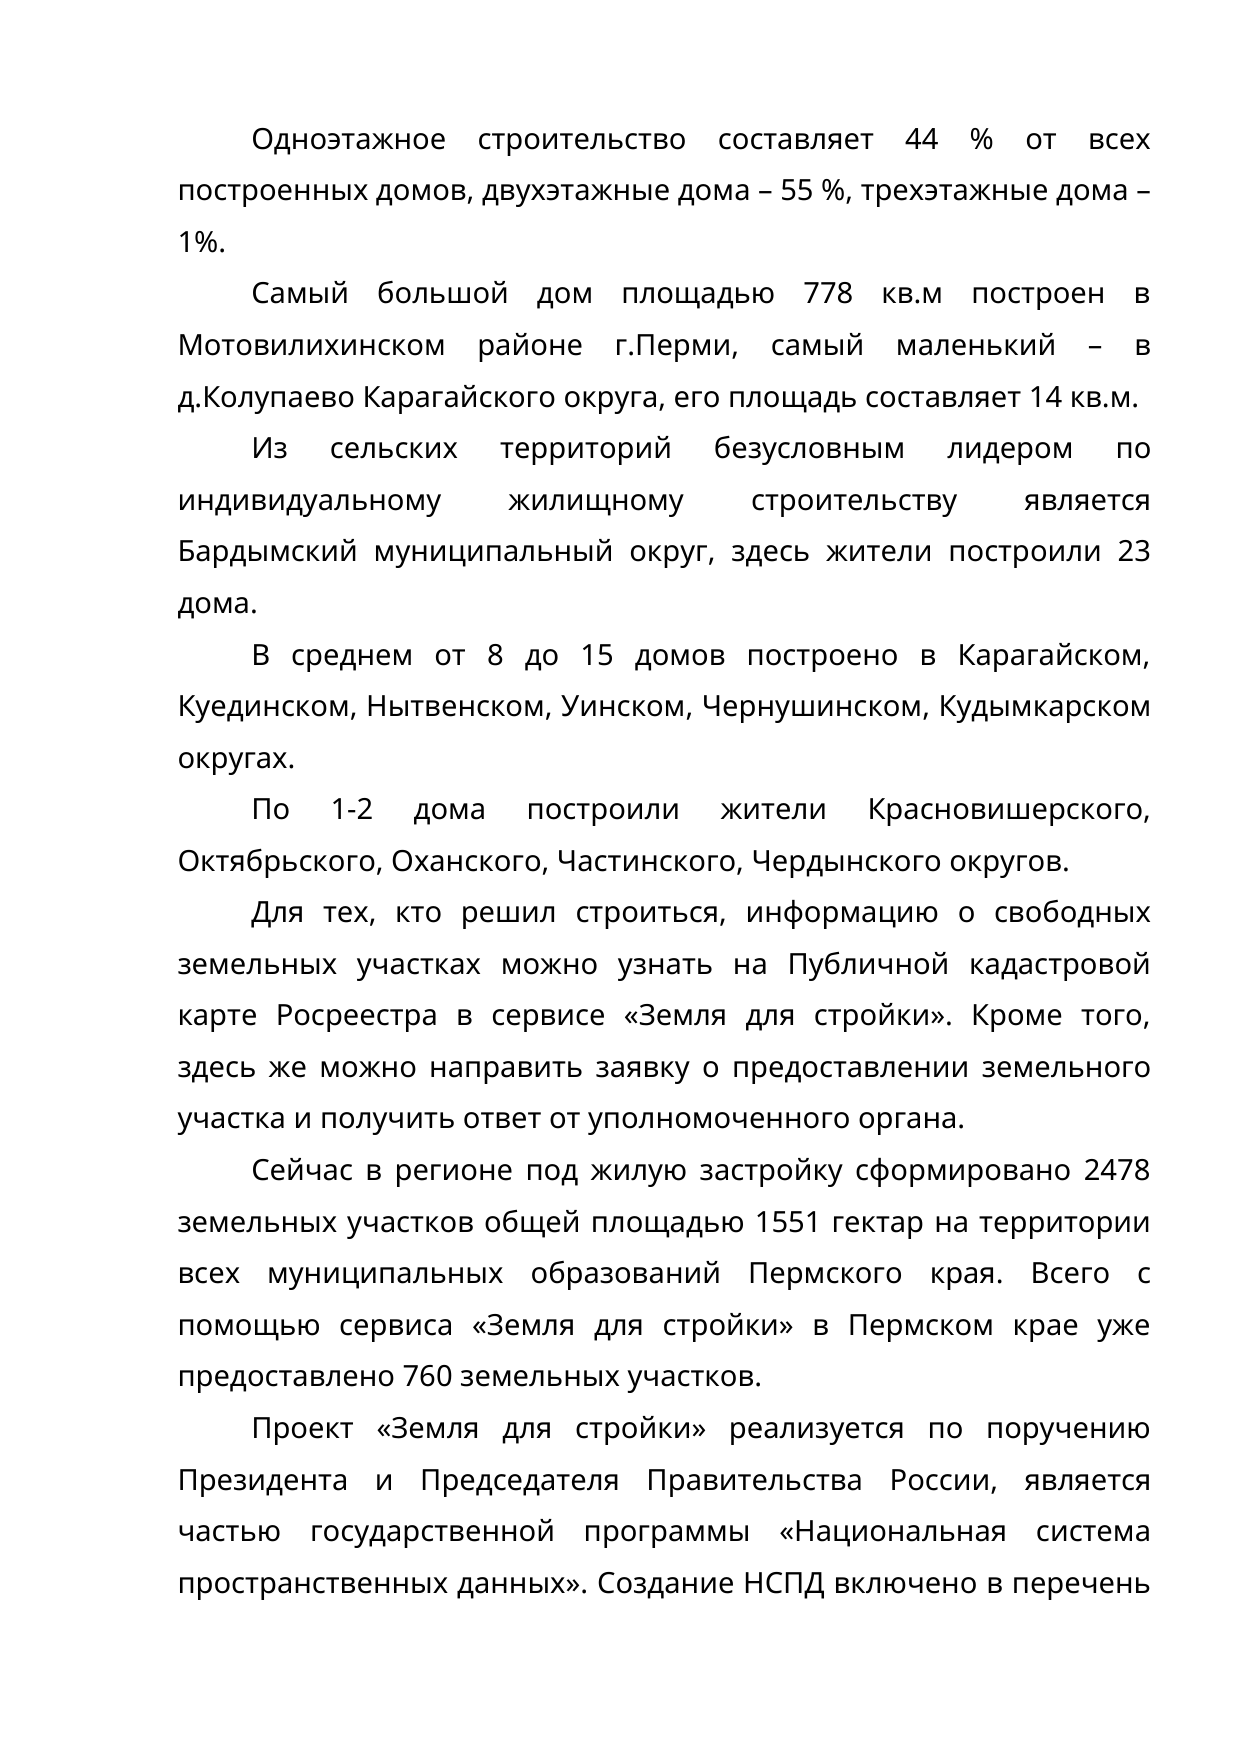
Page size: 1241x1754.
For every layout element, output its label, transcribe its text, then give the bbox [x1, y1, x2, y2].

text Сейчас в регионе под жилую застройку сформировано 2478 земельных участков общей площадью 1551 гектар на территории всех муниципальных образований Пермского края. Всего с помощью сервиса «Земля для стройки» в Пермском крае уже предоставлено 760 земельных участков. [177, 1149, 1152, 1395]
text В среднем от 8 до 15 домов построено в Карагайском, Куединском, Нытвенском, Уинском, Чернушинском, Кудымкарском округах. [177, 634, 1152, 777]
text Из сельских территорий безусловным лидером по индивидуальному жилищному строительству является Бардымский муниципальный округ, здесь жители построили 23 дома. [177, 427, 1152, 622]
text Для тех, кто решил строиться, информацию о свободных земельных участках можно узнать на Публичной кадастровой карте Росреестра в сервисе «Земля для стройки». Кроме того, здесь же можно направить заявку о предоставлении земельного участка и получить ответ от уполномоченного органа. [177, 892, 1152, 1137]
text Самый большой дом площадью 778 кв.м построен в Мотовилихинском районе г.Перми, самый маленький – в д.Колупаево Карагайского округа, его площадь составляет 14 кв.м. [177, 273, 1152, 416]
text Одноэтажное строительство составляет 44 % от всех построенных домов, двухэтажные дома – 55 %, трехэтажные дома – 1%. [177, 118, 1152, 261]
text По 1-2 дома построили жители Красновишерского, Октябрьского, Оханского, Частинского, Чердынского округов. [177, 788, 1152, 880]
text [177, 1407, 1152, 1602]
